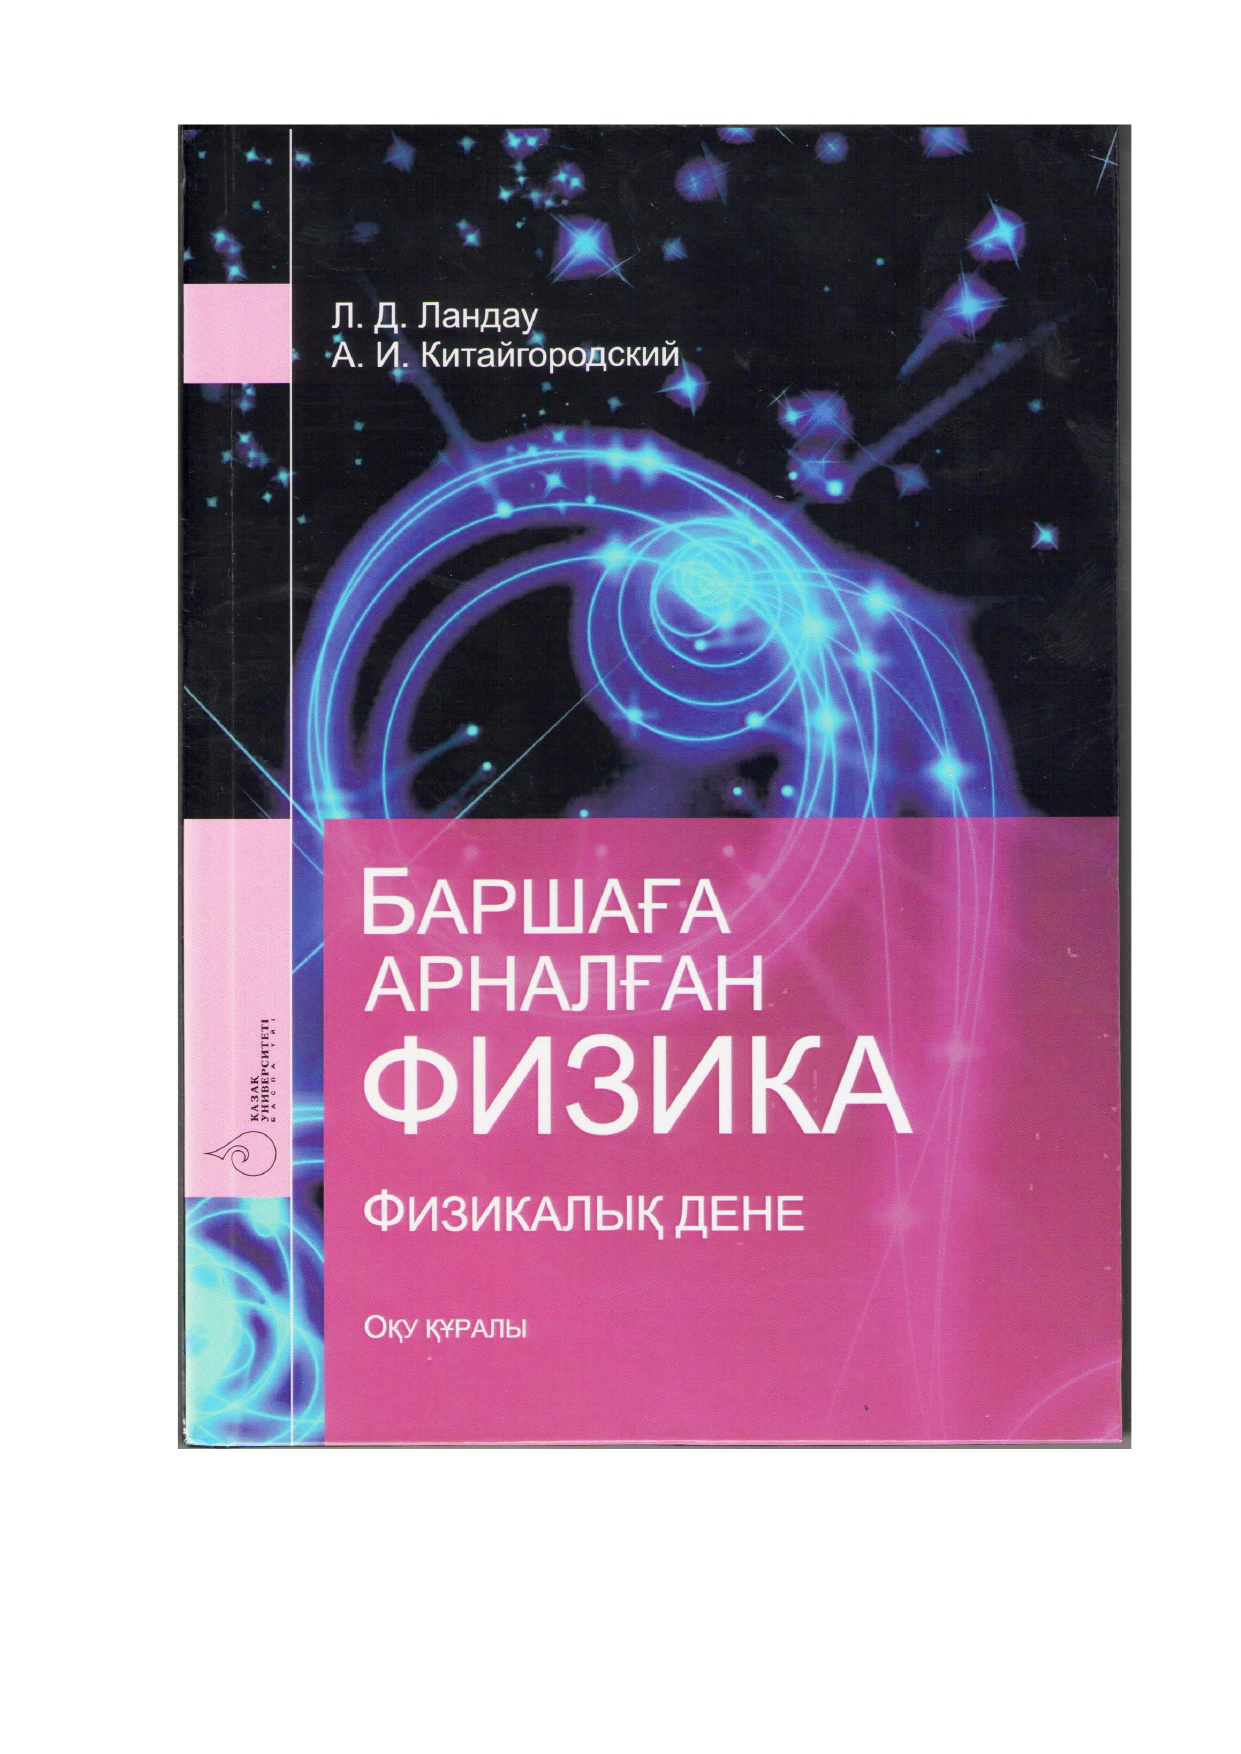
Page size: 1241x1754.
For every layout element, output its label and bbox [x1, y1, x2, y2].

picture [177, 118, 1132, 1449]
